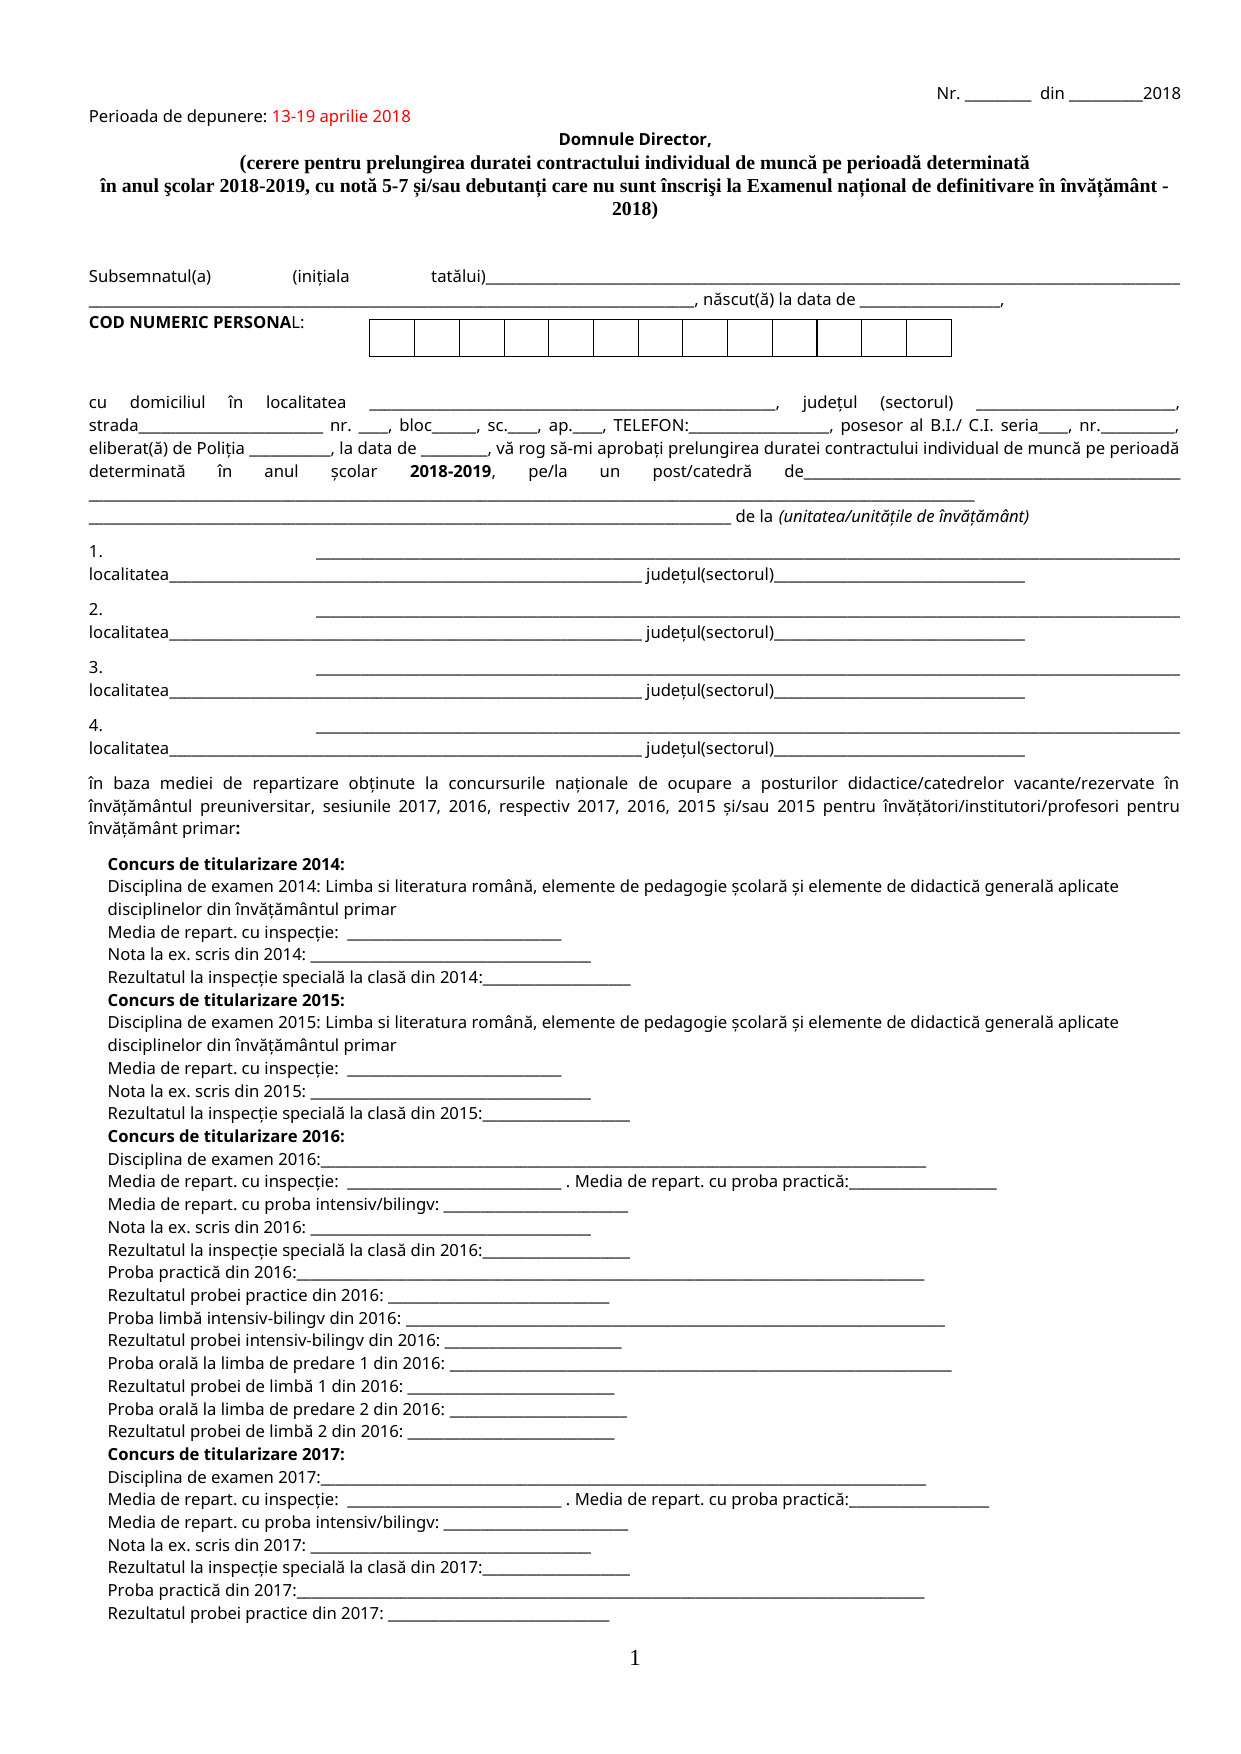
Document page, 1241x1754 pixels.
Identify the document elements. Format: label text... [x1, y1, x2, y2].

text Disciplina de examen 2017:__________________________________________________________________________________ [107, 1465, 1183, 1488]
text Nota la ex. scris din 2014: ______________________________________ [107, 943, 1183, 966]
text Subsemnatul(a) (iniţiala tatălui)______________________________________________________________________________________________ __________________________________________________________________________________, născut(ă) la data de ___________________, [89, 265, 1181, 310]
text Rezultatul probei intensiv-bilingv din 2016: ________________________ [107, 1329, 1183, 1352]
text Rezultatul la inspecţie specială la clasă din 2017:____________________ [107, 1556, 1183, 1579]
text Proba limbă intensiv-bilingv din 2016: _________________________________________________________________________ [107, 1306, 1183, 1329]
text Media de repart. cu inspecţie: _____________________________ . Media de repart. cu proba practică:____________________ [107, 1170, 1183, 1193]
text Disciplina de examen 2014: Limba si literatura română, elemente de pedagogie şcolară şi elemente de didactică generală aplicate disciplinelor din învăţământul primar [107, 875, 1181, 920]
text Rezultatul la inspecţie specială la clasă din 2016:____________________ [107, 1238, 1183, 1261]
text COD NUMERIC PERSONAL: [89, 310, 1181, 333]
text în anul şcolar 2018-2019, cu notă 5-7 și/sau debutanți care nu sunt înscrişi la Examenul național de definitivare în învățământ - 2018) [89, 174, 1181, 219]
text Proba practică din 2017:_____________________________________________________________________________________ [107, 1579, 1183, 1601]
text în baza mediei de repartizare obţinute la concursurile naţionale de ocupare a posturilor didactice/catedrelor vacante/rezervate în învăţământul preuniversitar, sesiunile 2017, 2016, respectiv 2017, 2016, 2015 şi/sau 2015 pentru învăţători/institutori/profesori pentru învăţământ primar: [89, 771, 1181, 839]
text Concurs de titularizare 2015: [107, 988, 1183, 1011]
text Rezultatul la inspecţie specială la clasă din 2015:____________________ [107, 1102, 1183, 1124]
text Rezultatul probei practice din 2016: ______________________________ [107, 1283, 1183, 1306]
text Domnule Director, [89, 127, 1181, 150]
text Rezultatul probei de limbă 1 din 2016: ____________________________ [107, 1374, 1183, 1397]
text Concurs de titularizare 2014: [107, 852, 1183, 875]
text 2. _____________________________________________________________________________________________________________________ localitatea________________________________________________________________ judeţul(sectorul)__________________________________ [89, 598, 1181, 643]
text Nota la ex. scris din 2015: ______________________________________ [107, 1079, 1183, 1102]
text Proba practică din 2016:_____________________________________________________________________________________ [107, 1261, 1183, 1283]
text Rezultatul probei practice din 2017: ______________________________ [107, 1601, 1183, 1624]
text Disciplina de examen 2015: Limba si literatura română, elemente de pedagogie şcolară şi elemente de didactică generală aplicate disciplinelor din învăţământul primar [107, 1011, 1181, 1056]
text Disciplina de examen 2016:__________________________________________________________________________________ [107, 1147, 1183, 1170]
text 1. _____________________________________________________________________________________________________________________ localitatea________________________________________________________________ judeţul(sectorul)__________________________________ [89, 540, 1181, 585]
text Concurs de titularizare 2017: [107, 1442, 1183, 1465]
text Concurs de titularizare 2016: [107, 1124, 1183, 1147]
text Rezultatul probei de limbă 2 din 2016: ____________________________ [107, 1420, 1183, 1442]
text cu domiciliul în localitatea _______________________________________________________, judeţul (sectorul) ___________________________, strada_________________________ nr. ____, bloc______, sc.____, ap.____, TELEFON:___________________, posesor al B.I./ C.I. seria____, nr.__________, eliberat(ă) de Poliţia ___________, la data de _________, vă rog să-mi aprobaţi prelungirea duratei contractului individual de muncă pe perioadă determinată în anul şcolar 2018-2019, pe/la un post/catedră de___________________________________________________ ________________________________________________________________________________________________________________________ _______________________________________________________________________________________ de la (unitatea/unităţile de învăţământ) [89, 391, 1181, 527]
text Nota la ex. scris din 2017: ______________________________________ [107, 1533, 1183, 1556]
text Nota la ex. scris din 2016: ______________________________________ [107, 1215, 1183, 1238]
text Proba orală la limba de predare 1 din 2016: ____________________________________________________________________ [107, 1352, 1183, 1374]
text Nr. _________ din __________2018 [89, 82, 1181, 104]
text Media de repart. cu proba intensiv/bilingv: _________________________ [107, 1511, 1183, 1533]
text Media de repart. cu proba intensiv/bilingv: _________________________ [107, 1193, 1183, 1215]
text Rezultatul la inspecţie specială la clasă din 2014:____________________ [107, 966, 1183, 988]
text Media de repart. cu inspecţie: _____________________________ [107, 920, 1183, 943]
text Perioada de depunere: 13-19 aprilie 2018 [89, 104, 1181, 127]
text Media de repart. cu inspecţie: _____________________________ [107, 1056, 1183, 1079]
text 3. _____________________________________________________________________________________________________________________ localitatea________________________________________________________________ judeţul(sectorul)__________________________________ [89, 656, 1181, 701]
text Proba orală la limba de predare 2 din 2016: ________________________ [107, 1397, 1183, 1420]
text Media de repart. cu inspecţie: _____________________________ . Media de repart. cu proba practică:___________________ [107, 1488, 1183, 1511]
text (cerere pentru prelungirea duratei contractului individual de muncă pe perioadă determinată [89, 150, 1181, 174]
text 4. _____________________________________________________________________________________________________________________ localitatea________________________________________________________________ judeţul(sectorul)__________________________________ [89, 713, 1181, 759]
